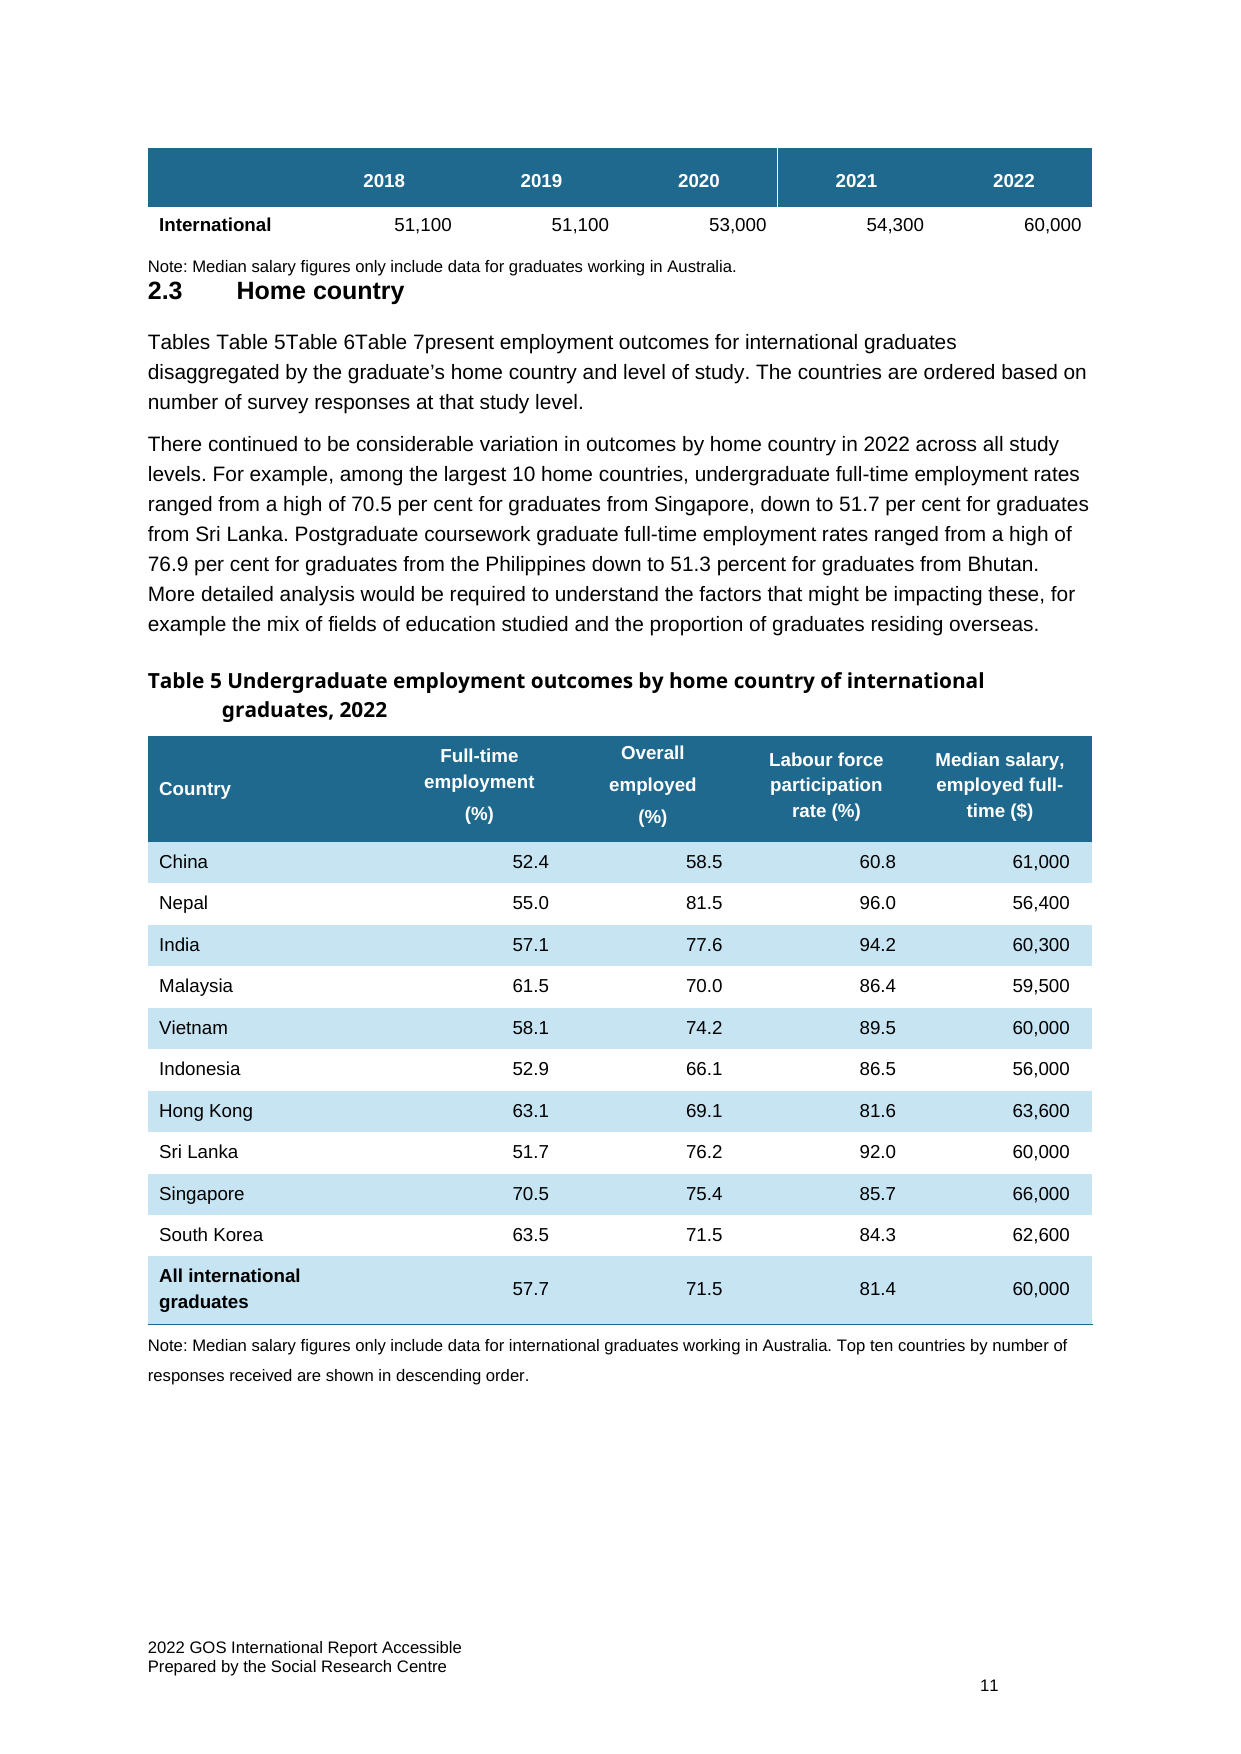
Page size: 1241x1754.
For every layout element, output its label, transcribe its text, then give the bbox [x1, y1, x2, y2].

table_cell 60,000 [919, 1008, 1092, 1049]
table_cell 63.5 [398, 1215, 572, 1256]
table_cell 81.5 [572, 883, 745, 925]
table_header Country [148, 736, 398, 842]
table_cell 52.9 [398, 1049, 572, 1091]
table_cell South Korea [148, 1215, 398, 1256]
table_cell 60,300 [919, 925, 1092, 966]
table_cell International [148, 207, 305, 236]
table_cell Singapore [148, 1174, 398, 1215]
table_cell 86.4 [745, 966, 919, 1008]
table_header Median salary, employed full-time ($) [919, 736, 1092, 842]
text Tables 5, 6 and 7present employment outcomes for international graduates disaggregated by the graduate’s home country and level of study. The countries are ordered based on number of survey responses at that study level. [148, 330, 1092, 414]
table_header Full-time employment (%) [398, 736, 572, 842]
table_header Overall employed (%) [572, 736, 745, 842]
subtitle 2.3 Home country [148, 276, 1092, 305]
table_cell 66.1 [572, 1049, 745, 1091]
text Table 5 Undergraduate employment outcomes by home country of international graduates, 2022 [148, 667, 1092, 723]
table_header 2018 [305, 148, 463, 207]
table_header 2021 [778, 148, 935, 207]
table_cell 63.1 [398, 1091, 572, 1132]
text Note: Median salary figures only include data for graduates working in Australia. [148, 257, 1092, 276]
table_cell 59,500 [919, 966, 1092, 1008]
table_header 2022 [935, 148, 1092, 207]
table_cell 60,000 [919, 1132, 1092, 1173]
table_cell 71.5 [572, 1215, 745, 1256]
table_cell 70.0 [572, 966, 745, 1008]
table_cell 96.0 [745, 883, 919, 925]
table_cell 51,100 [305, 207, 463, 236]
table_cell 94.2 [745, 925, 919, 966]
table_cell 57.1 [398, 925, 572, 966]
table_cell Malaysia [148, 966, 398, 1008]
table_cell 60,000 [919, 1256, 1092, 1324]
table_cell 66,000 [919, 1174, 1092, 1215]
table_cell 58.1 [398, 1008, 572, 1049]
table_cell 81.4 [745, 1256, 919, 1324]
table_cell 52.4 [398, 842, 572, 883]
table_cell Hong Kong [148, 1091, 398, 1132]
table_cell 85.7 [745, 1174, 919, 1215]
table_cell 63,600 [919, 1091, 1092, 1132]
table_cell 62,600 [919, 1215, 1092, 1256]
table_cell 51.7 [398, 1132, 572, 1173]
table_cell 56,000 [919, 1049, 1092, 1091]
table_cell 75.4 [572, 1174, 745, 1215]
table_header 2019 [463, 148, 620, 207]
table_cell 74.2 [572, 1008, 745, 1049]
table_cell 55.0 [398, 883, 572, 925]
table_cell 61.5 [398, 966, 572, 1008]
table_cell 60,000 [935, 207, 1092, 236]
text Note: Median salary figures only include data for international graduates working in Australia. Top ten countries by number of responses received are shown in descending order. [148, 1325, 1092, 1385]
table_cell All international graduates [148, 1256, 398, 1324]
table_cell 84.3 [745, 1215, 919, 1256]
table_cell 70.5 [398, 1174, 572, 1215]
table_header 2020 [620, 148, 777, 207]
table_cell Sri Lanka [148, 1132, 398, 1173]
table_cell 86.5 [745, 1049, 919, 1091]
table_cell 56,400 [919, 883, 1092, 925]
table_cell 51,100 [463, 207, 620, 236]
table_header Labour force participation rate (%) [745, 736, 919, 842]
table_cell Nepal [148, 883, 398, 925]
table_cell 54,300 [778, 207, 935, 236]
table_cell Vietnam [148, 1008, 398, 1049]
table_cell Indonesia [148, 1049, 398, 1091]
table_cell 61,000 [919, 842, 1092, 883]
table_cell 53,000 [620, 207, 777, 236]
table_cell 76.2 [572, 1132, 745, 1173]
table_cell 77.6 [572, 925, 745, 966]
table_cell 89.5 [745, 1008, 919, 1049]
table_cell 71.5 [572, 1256, 745, 1324]
table_cell 57.7 [398, 1256, 572, 1324]
text There continued to be considerable variation in outcomes by home country in 2022 across all study levels. For example, among the largest 10 home countries, undergraduate full-time employment rates ranged from a high of 70.5 per cent for graduates from Singapore, down to 51.7 per cent for graduates from Sri Lanka. Postgraduate coursework graduate full-time employment rates ranged from a high of 76.9 per cent for graduates from the Philippines down to 51.3 percent for graduates from Bhutan. More detailed analysis would be required to understand the factors that might be impacting these, for example the mix of fields of education studied and the proportion of graduates residing overseas. [148, 432, 1092, 636]
table_cell India [148, 925, 398, 966]
table_cell 92.0 [745, 1132, 919, 1173]
table_header Category [148, 148, 305, 207]
table_cell 81.6 [745, 1091, 919, 1132]
table_cell 69.1 [572, 1091, 745, 1132]
table_cell 60.8 [745, 842, 919, 883]
table_cell 58.5 [572, 842, 745, 883]
table_cell China [148, 842, 398, 883]
